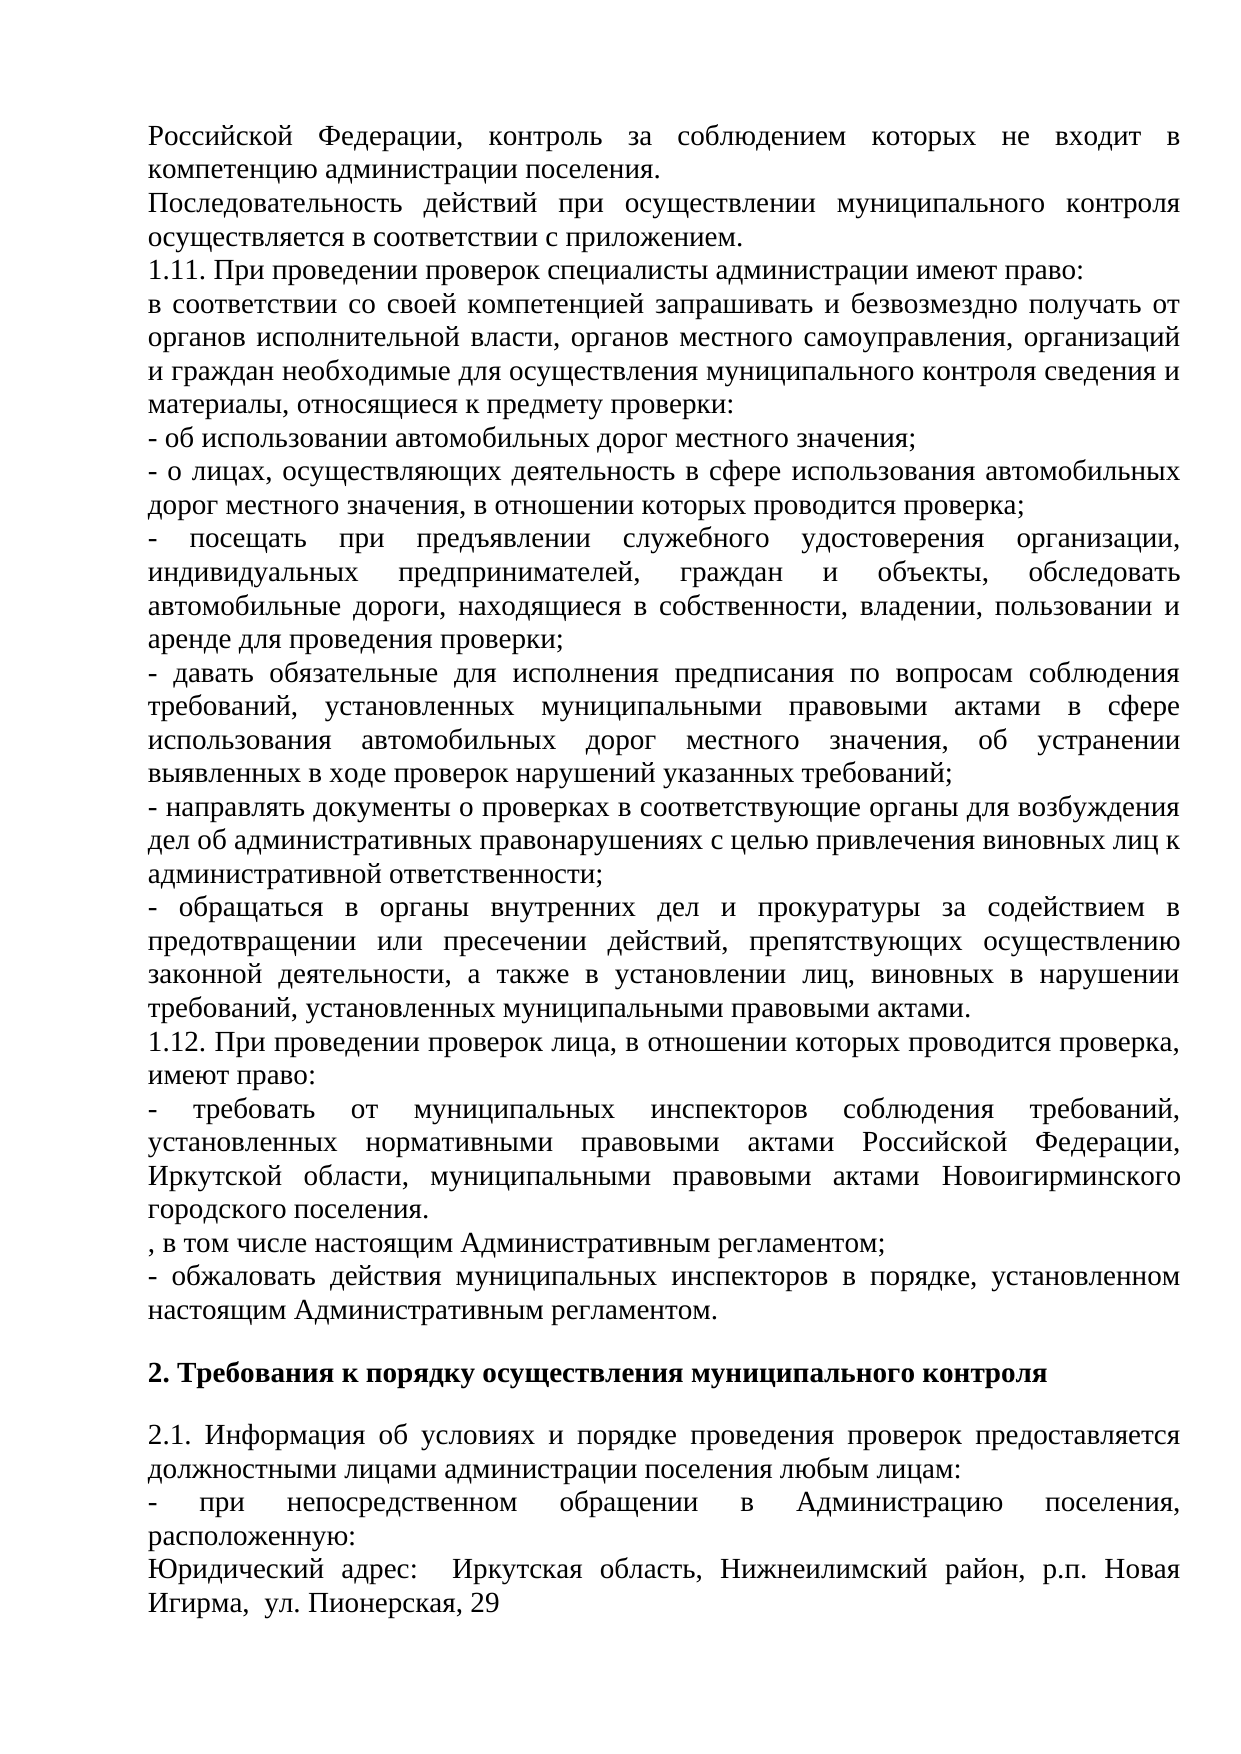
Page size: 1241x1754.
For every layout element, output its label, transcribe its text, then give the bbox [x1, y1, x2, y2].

text 2. Требования к порядку осуществления муниципального контроля [148, 1355, 1181, 1388]
text - посещать при предъявлении служебного удостоверения организации, индивидуальных предпринимателей, граждан и объекты, обследовать автомобильные дороги, находящиеся в собственности, владении, пользовании и аренде для проведения проверки; [148, 521, 1181, 655]
text 1.11. При проведении проверок специалисты администрации имеют право: [148, 252, 1181, 286]
text - о лицах, осуществляющих деятельность в сфере использования автомобильных дорог местного значения, в отношении которых проводится проверка; [148, 453, 1181, 521]
text - обжаловать действия муниципальных инспекторов в порядке, установленном настоящим Административным регламентом. [148, 1258, 1181, 1326]
text Юридический адрес: Иркутская область, Нижнеилимский район, р.п. Новая Игирма, ул. Пионерская, 29 [148, 1552, 1181, 1619]
text в соответствии со своей компетенцией запрашивать и безвозмездно получать от органов исполнительной власти, органов местного самоуправления, организаций и граждан необходимые для осуществления муниципального контроля сведения и материалы, относящиеся к предмету проверки: [148, 286, 1181, 420]
text Последовательность действий при осуществлении муниципального контроля осуществляется в соответствии с приложением. [148, 185, 1181, 252]
text 2.1. Информация об условиях и порядке проведения проверок предоставляется должностными лицами администрации поселения любым лицам: [148, 1417, 1181, 1484]
text , в том числе настоящим Административным регламентом; [148, 1225, 1181, 1258]
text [148, 118, 1181, 185]
text - требовать от муниципальных инспекторов соблюдения требований, установленных нормативными правовыми актами Российской Федерации, Иркутской области, муниципальными правовыми актами Новоигирминского городского поселения. [148, 1091, 1181, 1225]
text - при непосредственном обращении в Администрацию поселения, расположенную: [148, 1484, 1181, 1552]
text - обращаться в органы внутренних дел и прокуратуры за содействием в предотвращении или пресечении действий, препятствующих осуществлению законной деятельности, а также в установлении лиц, виновных в нарушении требований, установленных муниципальными правовыми актами. [148, 889, 1181, 1024]
text - давать обязательные для исполнения предписания по вопросам соблюдения требований, установленных муниципальными правовыми актами в сфере использования автомобильных дорог местного значения, об устранении выявленных в ходе проверок нарушений указанных требований; [148, 655, 1181, 789]
text - направлять документы о проверках в соответствующие органы для возбуждения дел об административных правонарушениях с целью привлечения виновных лиц к административной ответственности; [148, 789, 1181, 889]
text - об использовании автомобильных дорог местного значения; [148, 420, 1181, 453]
text 1.12. При проведении проверок лица, в отношении которых проводится проверка, имеют право: [148, 1024, 1181, 1091]
